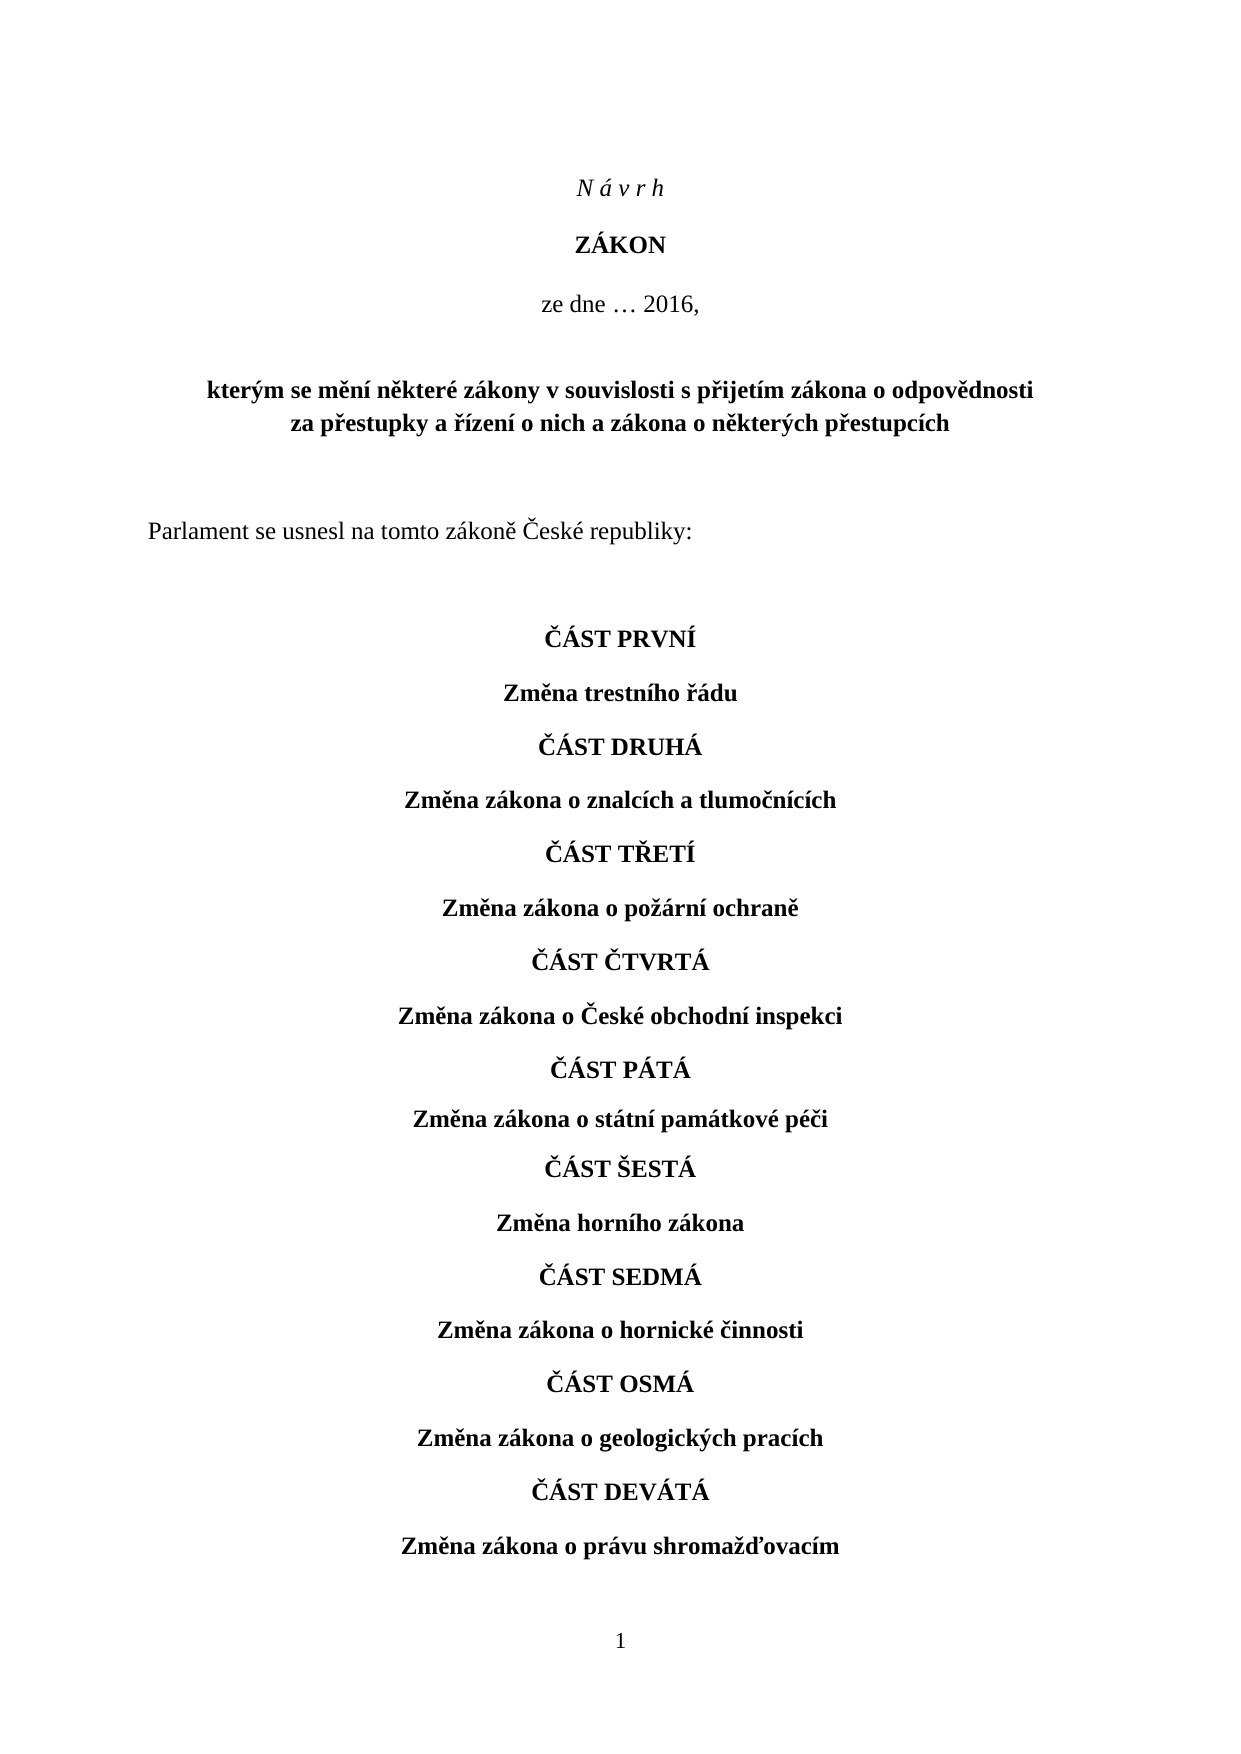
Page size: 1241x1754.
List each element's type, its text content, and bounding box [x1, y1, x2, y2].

text ČÁST PRVNÍ [148, 624, 1093, 653]
text Změna trestního řádu [148, 678, 1093, 707]
text Změna zákona o státní památkové péči [148, 1104, 1093, 1133]
text Změna zákona o geologických pracích [148, 1423, 1093, 1452]
subtitle ze dne … 2016, [148, 289, 1093, 317]
text ČÁST OSMÁ [148, 1369, 1093, 1398]
text ČÁST TŘETÍ [148, 839, 1093, 868]
text Změna zákona o právu shromažďovacím [148, 1531, 1093, 1560]
text kterým se mění některé zákony v souvislosti s přijetím zákona o odpovědnosti za přestupky a řízení o nich a zákona o některých přestupcích [148, 376, 1093, 437]
text ČÁST DRUHÁ [148, 732, 1093, 760]
text ČÁST PÁTÁ [148, 1055, 1093, 1083]
text ČÁST SEDMÁ [148, 1262, 1093, 1290]
text Změna zákona o České obchodní inspekci [148, 1001, 1093, 1030]
text ČÁST DEVÁTÁ [148, 1477, 1093, 1506]
text ČÁST ŠESTÁ [148, 1154, 1093, 1183]
text Změna zákona o požární ochraně [148, 893, 1093, 922]
text Změna zákona o znalcích a tlumočnících [148, 786, 1093, 814]
subtitle N á v r h [148, 173, 1093, 201]
text Změna horního zákona [148, 1208, 1093, 1237]
text Změna zákona o hornické činnosti [148, 1316, 1093, 1344]
text Parlament se usnesl na tomto zákoně České republiky: [148, 516, 1093, 545]
text ČÁST ČTVRTÁ [148, 947, 1093, 976]
subtitle ZÁKON [148, 231, 1093, 259]
